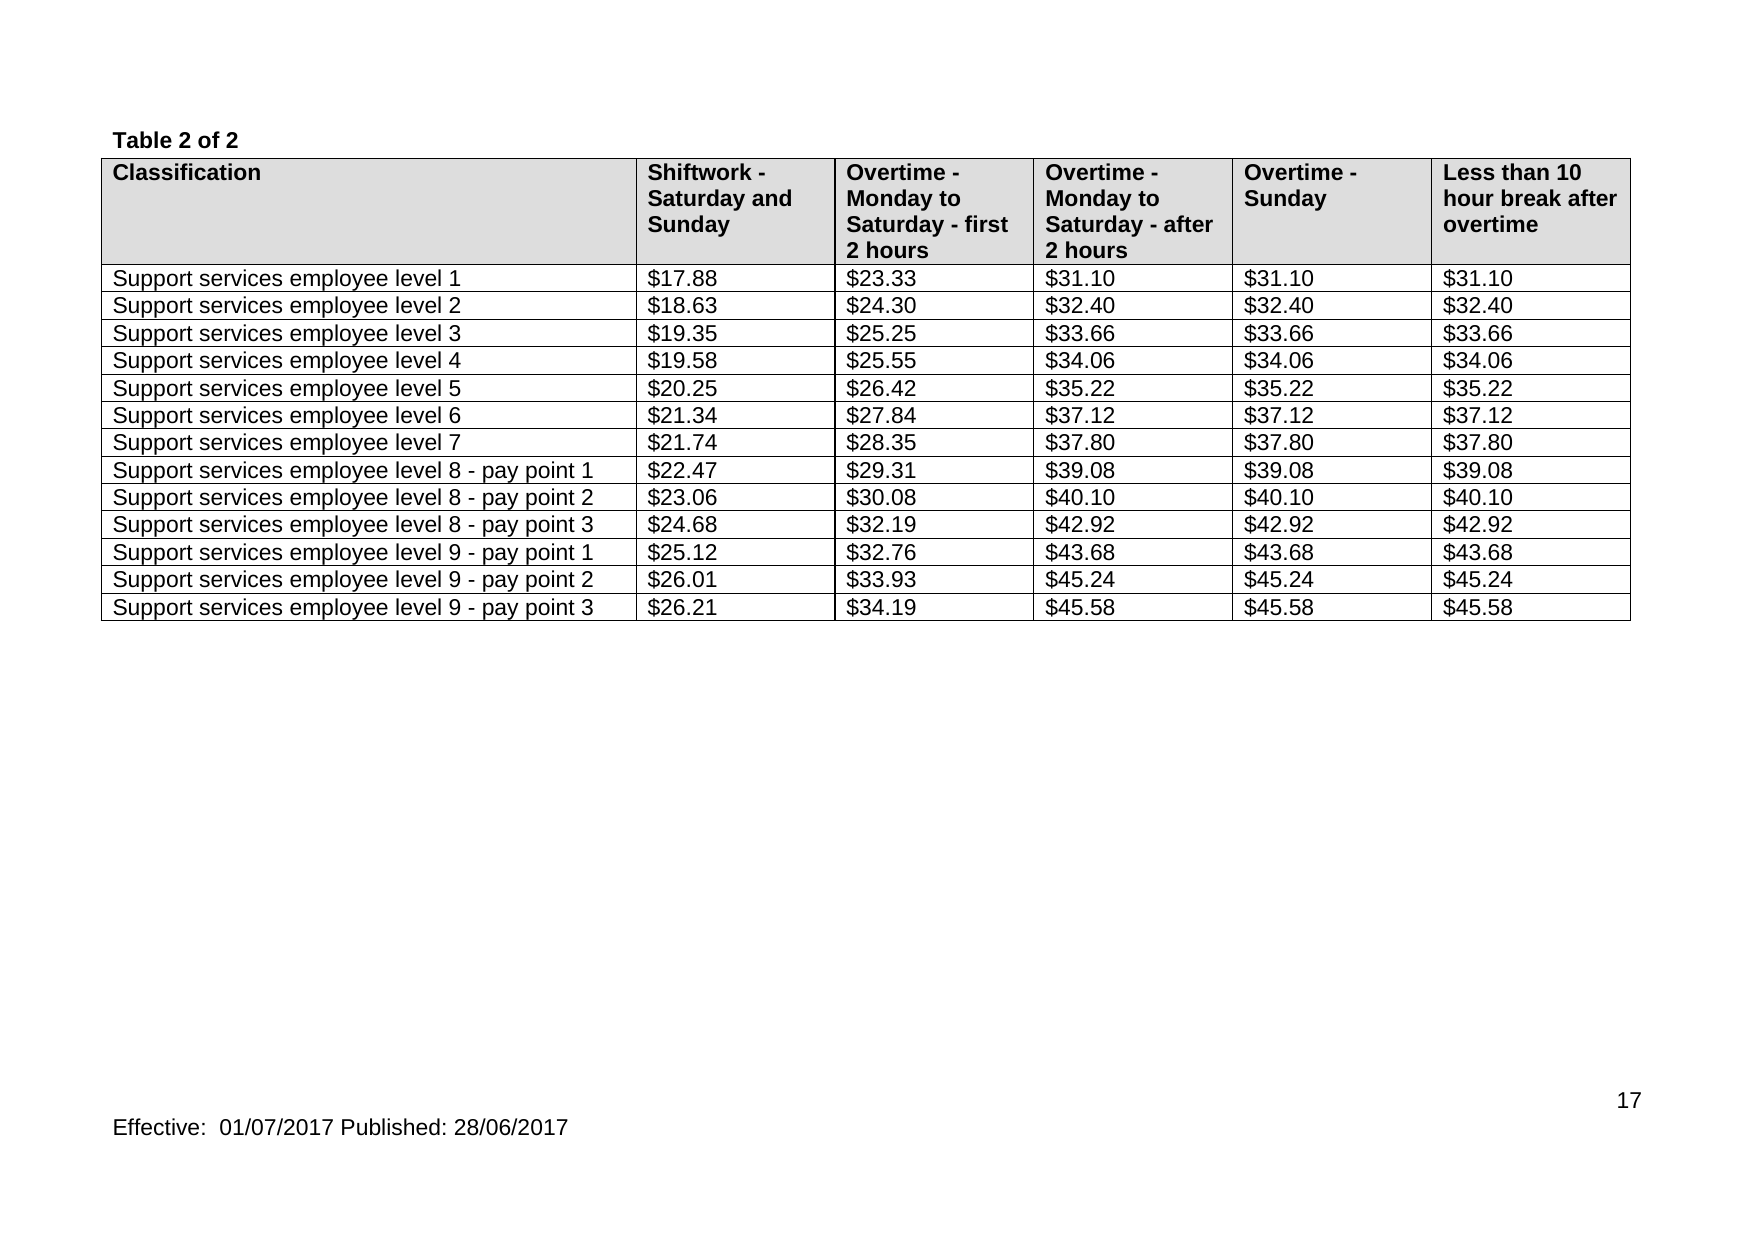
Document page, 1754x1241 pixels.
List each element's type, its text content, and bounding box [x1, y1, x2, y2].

table_cell $25.25 [836, 320, 1033, 346]
table_cell $39.08 [1432, 457, 1630, 483]
table_cell $40.10 [1034, 484, 1232, 510]
table_cell $23.06 [637, 484, 834, 510]
table_cell $17.88 [637, 265, 834, 291]
table_cell $32.19 [836, 511, 1033, 538]
table_cell Support services employee level 5 [102, 375, 636, 401]
table_cell Support services employee level 4 [102, 347, 636, 373]
table_cell $45.24 [1233, 566, 1431, 593]
table_cell $32.40 [1432, 292, 1630, 319]
table_cell $32.76 [836, 539, 1033, 565]
table_cell Support services employee level 8 - pay point 1 [102, 457, 636, 483]
table_cell $35.22 [1034, 375, 1232, 401]
table_cell $27.84 [836, 402, 1033, 428]
table_cell $24.68 [637, 511, 834, 538]
table_cell $37.12 [1432, 402, 1630, 428]
table_cell $45.58 [1233, 594, 1431, 620]
table_cell $37.12 [1034, 402, 1232, 428]
table_cell $40.10 [1233, 484, 1431, 510]
table_cell $30.08 [836, 484, 1033, 510]
table_cell $31.10 [1432, 265, 1630, 291]
text Table 2 of 2 [112, 127, 1642, 153]
table_cell Support services employee level 6 [102, 402, 636, 428]
table_cell $25.55 [836, 347, 1033, 373]
table_header Shiftwork - Saturday and Sunday [637, 159, 834, 264]
table_cell $21.74 [637, 429, 834, 456]
table_cell $26.42 [836, 375, 1033, 401]
table_cell $35.22 [1432, 375, 1630, 401]
table_cell $45.24 [1034, 566, 1232, 593]
table_cell Support services employee level 7 [102, 429, 636, 456]
table_cell $37.80 [1432, 429, 1630, 456]
table_cell Support services employee level 3 [102, 320, 636, 346]
table_cell $19.35 [637, 320, 834, 346]
table_cell $34.06 [1034, 347, 1232, 373]
table_cell $26.01 [637, 566, 834, 593]
table_cell $42.92 [1233, 511, 1431, 538]
table_cell $20.25 [637, 375, 834, 401]
table_cell $25.12 [637, 539, 834, 565]
table_cell Support services employee level 9 - pay point 3 [102, 594, 636, 620]
table_header Overtime - Monday to Saturday - after 2 hours [1034, 159, 1232, 264]
table_cell $32.40 [1034, 292, 1232, 319]
table_cell $42.92 [1432, 511, 1630, 538]
table_cell $42.92 [1034, 511, 1232, 538]
table_cell $37.80 [1233, 429, 1431, 456]
table_header Less than 10 hour break after overtime [1432, 159, 1630, 264]
table_cell $33.93 [836, 566, 1033, 593]
table_cell $34.06 [1233, 347, 1431, 373]
table_cell $43.68 [1233, 539, 1431, 565]
table_cell $37.12 [1233, 402, 1431, 428]
table_cell $28.35 [836, 429, 1033, 456]
table_cell $39.08 [1034, 457, 1232, 483]
table_cell $40.10 [1432, 484, 1630, 510]
table_cell $23.33 [836, 265, 1033, 291]
table_cell $34.06 [1432, 347, 1630, 373]
table_cell $43.68 [1034, 539, 1232, 565]
table_cell Support services employee level 8 - pay point 2 [102, 484, 636, 510]
table_header Overtime - Monday to Saturday - first 2 hours [836, 159, 1033, 264]
table_cell $32.40 [1233, 292, 1431, 319]
table_cell $24.30 [836, 292, 1033, 319]
table_cell $37.80 [1034, 429, 1232, 456]
table_cell $45.24 [1432, 566, 1630, 593]
table_cell $29.31 [836, 457, 1033, 483]
table_cell Support services employee level 8 - pay point 3 [102, 511, 636, 538]
table_cell $31.10 [1034, 265, 1232, 291]
table_cell $33.66 [1233, 320, 1431, 346]
table_cell $26.21 [637, 594, 834, 620]
table_cell $45.58 [1432, 594, 1630, 620]
table_cell $35.22 [1233, 375, 1431, 401]
table_cell $18.63 [637, 292, 834, 319]
table_cell $21.34 [637, 402, 834, 428]
table_cell Support services employee level 9 - pay point 1 [102, 539, 636, 565]
table_cell $19.58 [637, 347, 834, 373]
table_cell $45.58 [1034, 594, 1232, 620]
table_header Classification [102, 159, 636, 264]
table_cell $22.47 [637, 457, 834, 483]
table_header Overtime - Sunday [1233, 159, 1431, 264]
table_cell $33.66 [1034, 320, 1232, 346]
table_cell Support services employee level 1 [102, 265, 636, 291]
table_cell $43.68 [1432, 539, 1630, 565]
table_cell $34.19 [836, 594, 1033, 620]
table_cell Support services employee level 2 [102, 292, 636, 319]
table_cell Support services employee level 9 - pay point 2 [102, 566, 636, 593]
table_cell $39.08 [1233, 457, 1431, 483]
table_cell $33.66 [1432, 320, 1630, 346]
table_cell $31.10 [1233, 265, 1431, 291]
